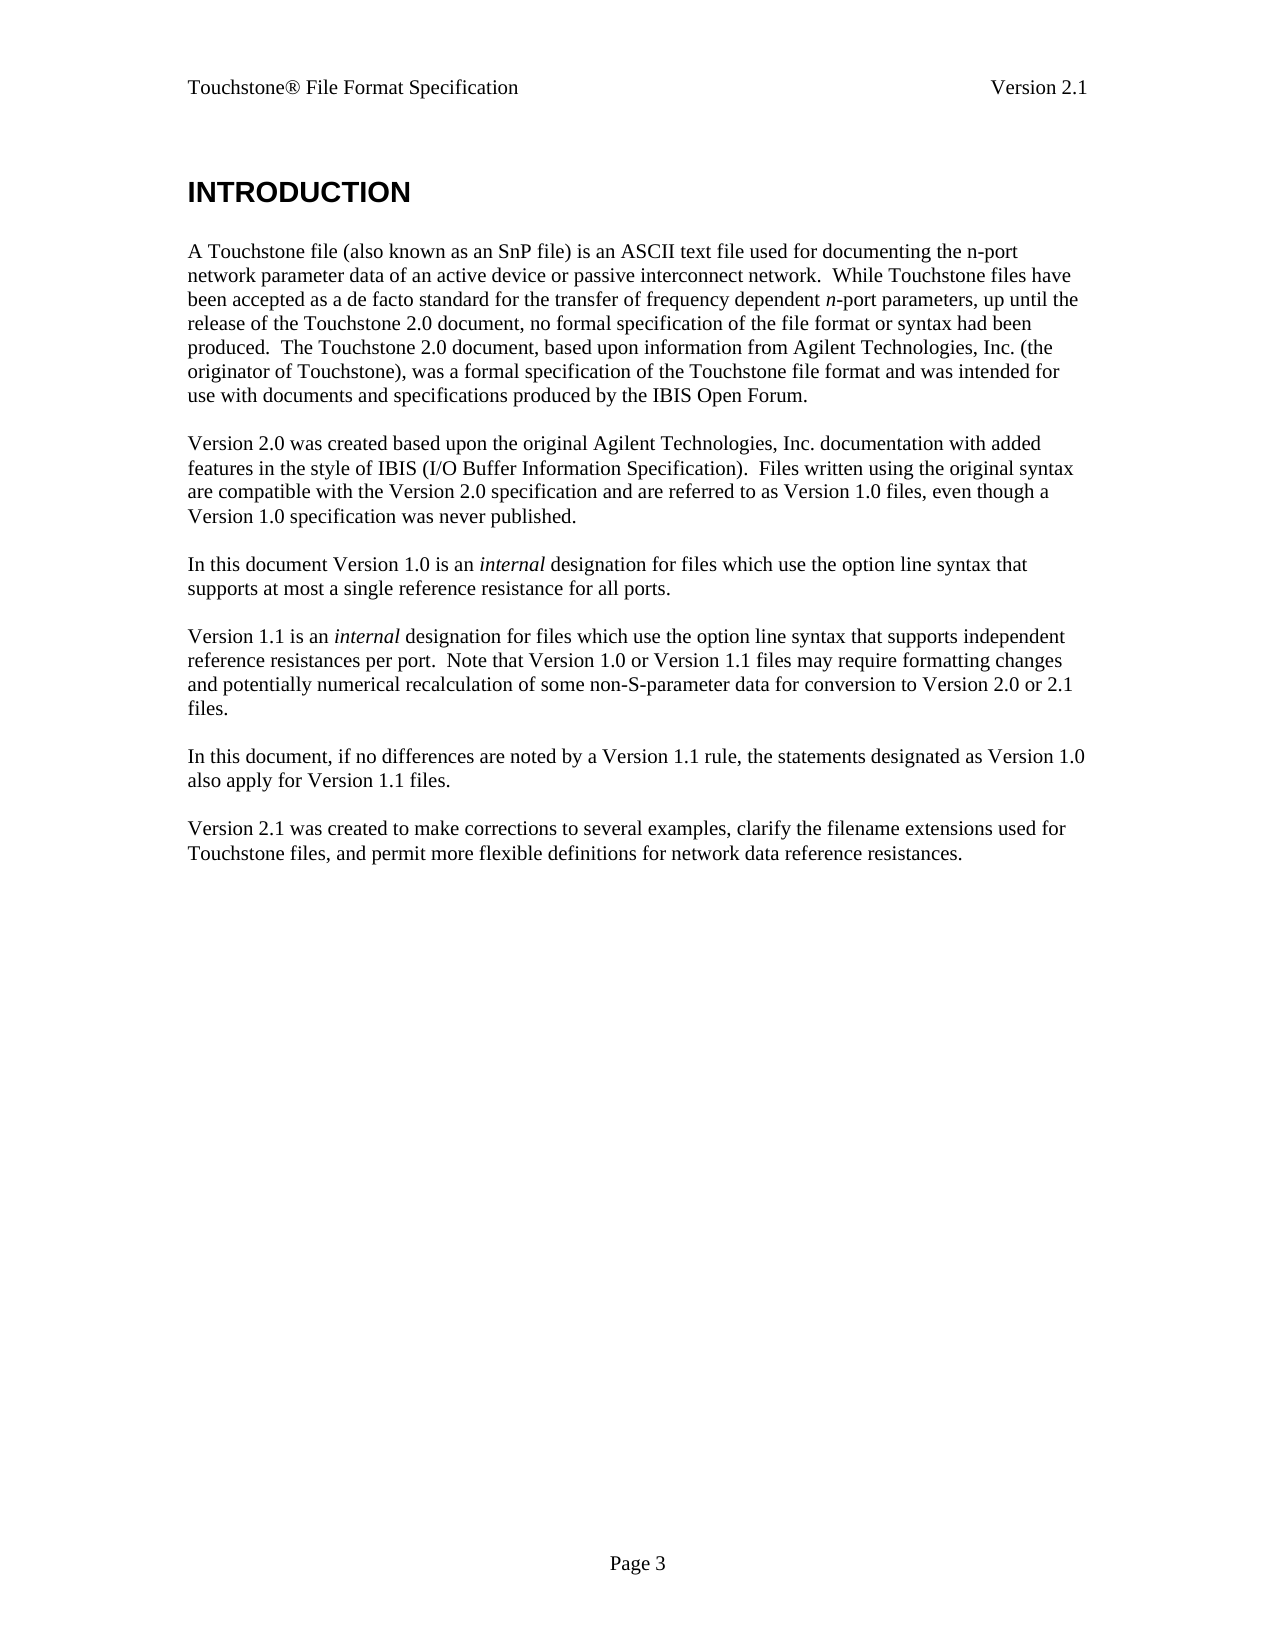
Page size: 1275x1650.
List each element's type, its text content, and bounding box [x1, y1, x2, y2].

subtitle INTRODUCTION [187, 175, 1087, 208]
text A Touchstone file (also known as an SnP file) is an ASCII text file used for documenting the n-port network parameter data of an active device or passive interconnect network. While Touchstone files have been accepted as a defacto standard for the transfer of frequency dependent n-port parameters, up until document no formal specification of the file format or syntax had been produced. document, based upon information from Agilent Technologies, Inc. (the originator of Touchstone), a formal specification of the Touchstone file format and intended for use with documents and specifications produced by the IBIS Open Forum. [187, 239, 1087, 407]
